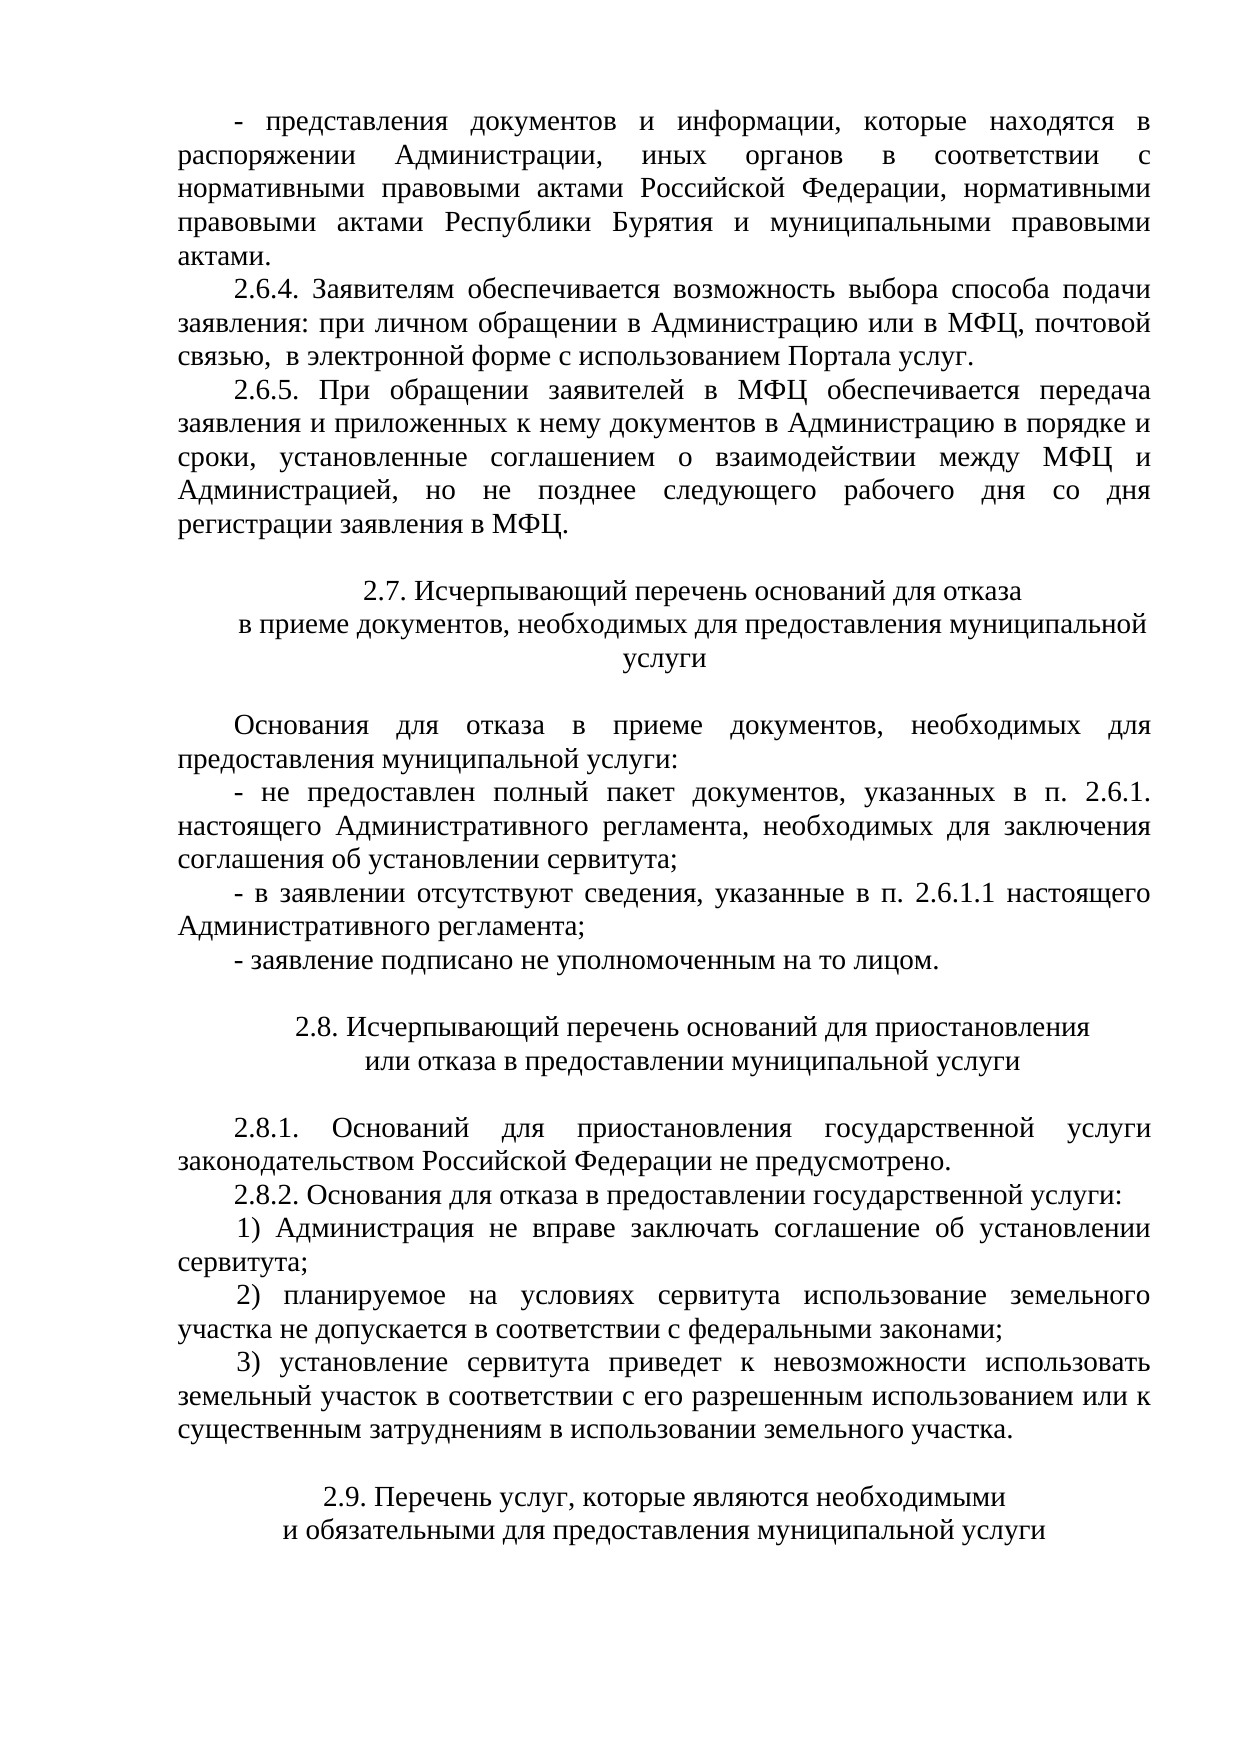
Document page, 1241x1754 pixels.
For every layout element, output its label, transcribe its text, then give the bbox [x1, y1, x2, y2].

text в приеме документов, необходимых для предоставления муниципальной услуги [177, 607, 1152, 674]
text 2.8. Исчерпывающий перечень оснований для приостановления [177, 1009, 1152, 1043]
text - не предоставлен полный пакет документов, указанных в п. 2.6.1. настоящего Административного регламента, необходимых для заключения соглашения об установлении сервитута; [177, 774, 1152, 875]
text 2.8.2. Основания для отказа в предоставлении государственной услуги: [177, 1177, 1152, 1210]
text 2.6.5. При обращении заявителей в МФЦ обеспечивается передача заявления и приложенных к нему документов в Администрацию в порядке и сроки, установленные соглашением о взаимодействии между МФЦ и Администрацией, но не позднее следующего рабочего дня со дня регистрации заявления в МФЦ. [177, 372, 1152, 539]
text - представления документов и информации, которые находятся в распоряжении Администрации, иных органов в соответствии с нормативными правовыми актами Российской Федерации, нормативными правовыми актами Республики Бурятия и муниципальными правовыми актами. [177, 103, 1152, 271]
text 2.9. Перечень услуг, которые являются необходимыми [177, 1479, 1152, 1512]
text - заявление подписано не уполномоченным на то лицом. [177, 942, 1152, 976]
text 2.8.1. Оснований для приостановления государственной услуги законодательством Российской Федерации не предусмотрено. [177, 1110, 1152, 1177]
text и обязательными для предоставления муниципальной услуги [177, 1512, 1152, 1546]
text 3) установление сервитута приведет к невозможности использовать земельный участок в соответствии с его разрешенным использованием или к существенным затруднениям в использовании земельного участка. [177, 1344, 1152, 1445]
text 2.7. Исчерпывающий перечень оснований для отказа [177, 573, 1152, 607]
text или отказа в предоставлении муниципальной услуги [177, 1043, 1152, 1076]
text - в заявлении отсутствуют сведения, указанные в п. 2.6.1.1 настоящего Административного регламента; [177, 875, 1152, 942]
text 1) Администрация не вправе заключать соглашение об установлении сервитута; [177, 1210, 1152, 1277]
text Основания для отказа в приеме документов, необходимых для предоставления муниципальной услуги: [177, 707, 1152, 774]
text 2.6.4. Заявителям обеспечивается возможность выбора способа подачи заявления: при личном обращении в Администрацию или в МФЦ, почтовой связью, в электронной форме с использованием Портала услуг. [177, 271, 1152, 372]
text 2) планируемое на условиях сервитута использование земельного участка не допускается в соответствии с федеральными законами; [177, 1277, 1152, 1344]
